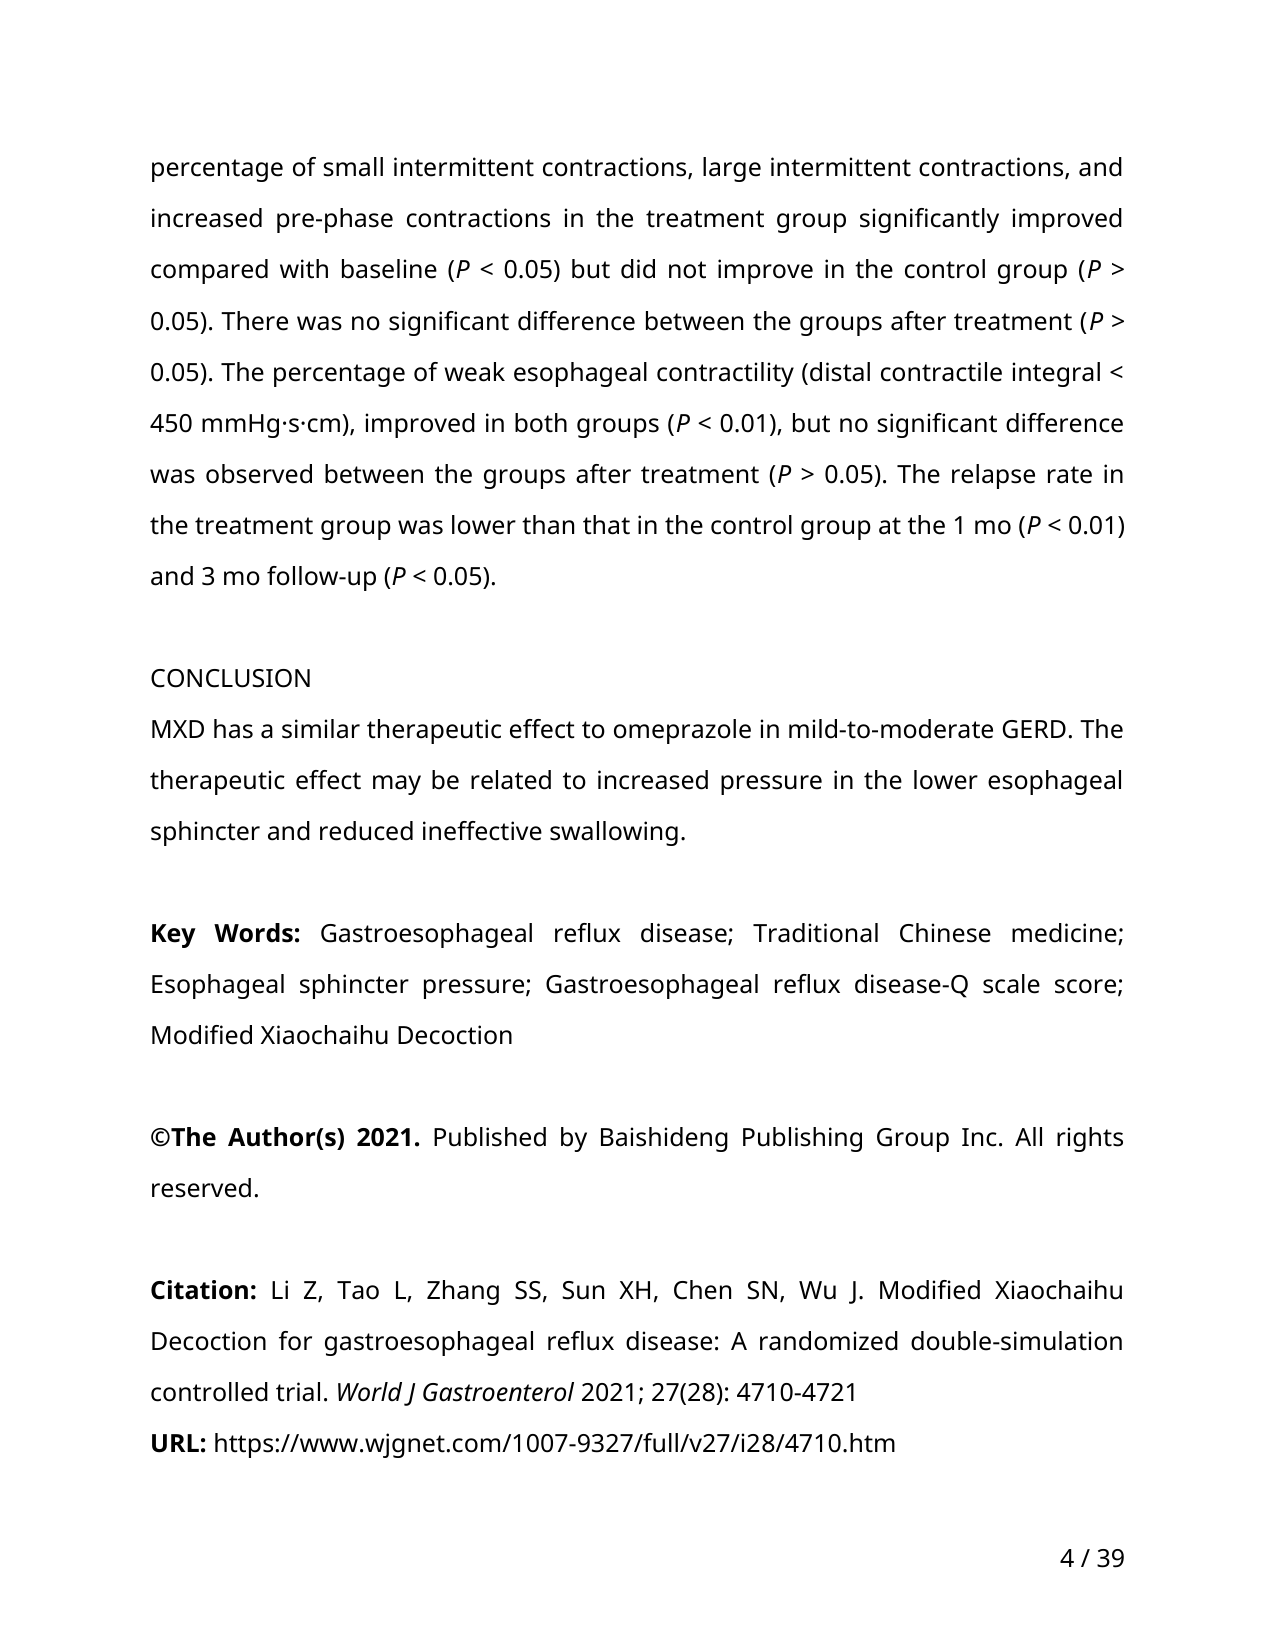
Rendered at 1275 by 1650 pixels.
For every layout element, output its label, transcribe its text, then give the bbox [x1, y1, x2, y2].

text CONCLUSION [150, 660, 1125, 694]
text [150, 150, 1125, 592]
text ©The Author(s) 2021. Published by Baishideng Publishing Group Inc. All rights reserved. [150, 1120, 1125, 1205]
text MXD has a similar therapeutic effect to omeprazole in mild-to-moderate GERD. The therapeutic effect may be related to increased pressure in the lower esophageal sphincter and reduced ineffective swallowing. [150, 711, 1125, 848]
text Citation: Li Z, Tao L, Zhang SS, Sun XH, Chen SN, Wu J. Modified Xiaochaihu Decoction for gastroesophageal reflux disease: A randomized double-simulation controlled trial. World J Gastroenterol 2021; 27(28): 4710-4721 [150, 1273, 1125, 1409]
text URL: https://www.wjgnet.com/1007-9327/full/v27/i28/4710.htm [150, 1426, 1125, 1460]
text Key Words: Gastroesophageal reflux disease; Traditional Chinese medicine; Esophageal sphincter pressure; Gastroesophageal reflux disease-Q scale score; Modified Xiaochaihu Decoction [150, 916, 1125, 1052]
